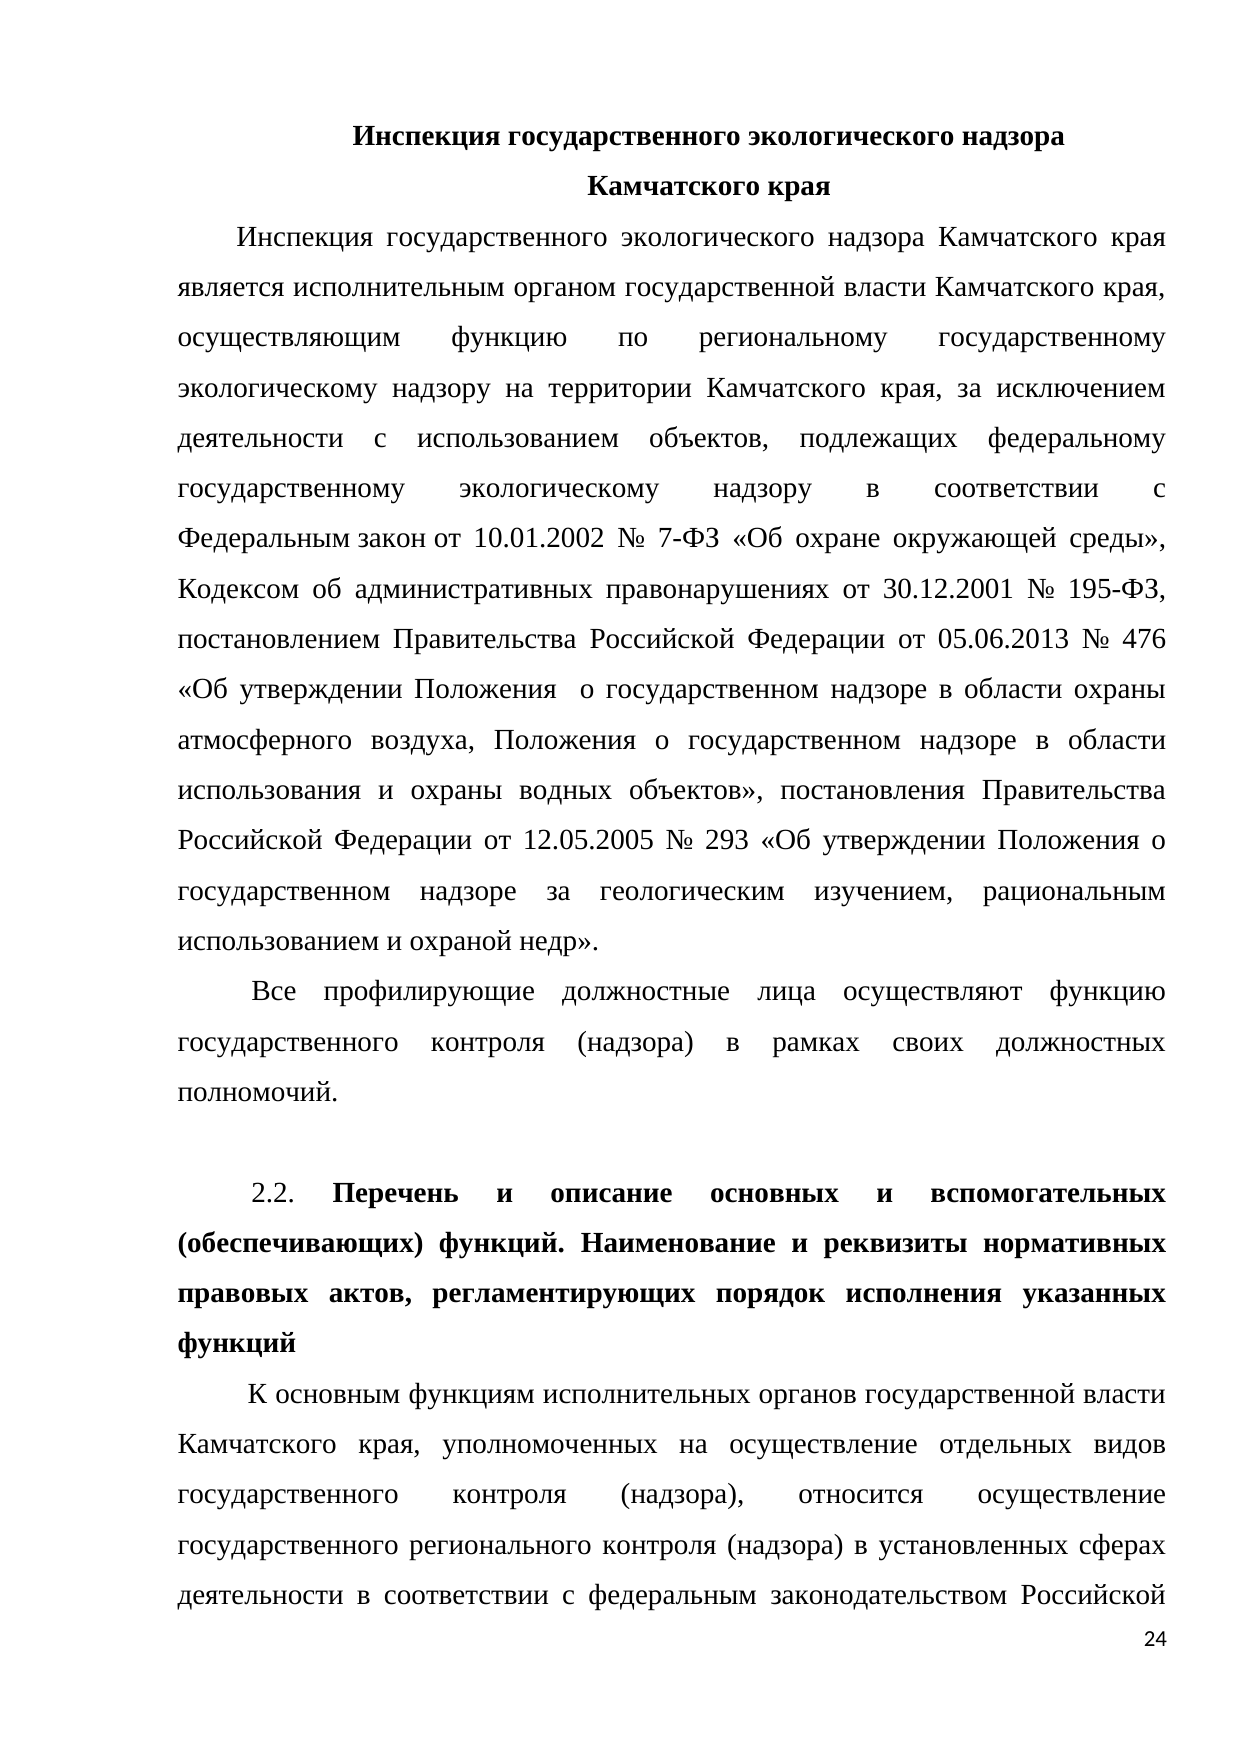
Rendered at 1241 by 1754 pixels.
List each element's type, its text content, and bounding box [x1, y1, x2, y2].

text Инспекция государственного экологического надзора [177, 118, 1167, 152]
text Камчатского края [177, 168, 1167, 202]
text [177, 1376, 1167, 1611]
text Инспекция государственного экологического надзора Камчатского края является исполнительным органом государственной власти Камчатского края, осуществляющим функцию по региональному государственному экологическому надзору на территории Камчатского края, за исключением деятельности с использованием объектов, подлежащих федеральному государственному экологическому надзору в соответствии с Федеральным закон от 10.01.2002 № 7-ФЗ «Об охране окружающей среды», Кодексом об административных правонарушениях от 30.12.2001 № 195-ФЗ, постановлением Правительства Российской Федерации от 05.06.2013 № 476 «Об утверждении Положения о государственном надзоре в области охраны атмосферного воздуха, Положения о государственном надзоре в области использования и охраны водных объектов», постановления Правительства Российской Федерации от 12.05.2005 № 293 «Об утверждении Положения о государственном надзоре за геологическим изучением, рациональным использованием и охраной недр». [177, 219, 1167, 957]
text 2.2. Перечень и описание основных и вспомогательных (обеспечивающих) функций. Наименование и реквизиты нормативных правовых актов, регламентирующих порядок исполнения указанных функций [177, 1175, 1167, 1359]
text Все профилирующие должностные лица осуществляют функцию государственного контроля (надзора) в рамках своих должностных полномочий. [177, 973, 1167, 1108]
